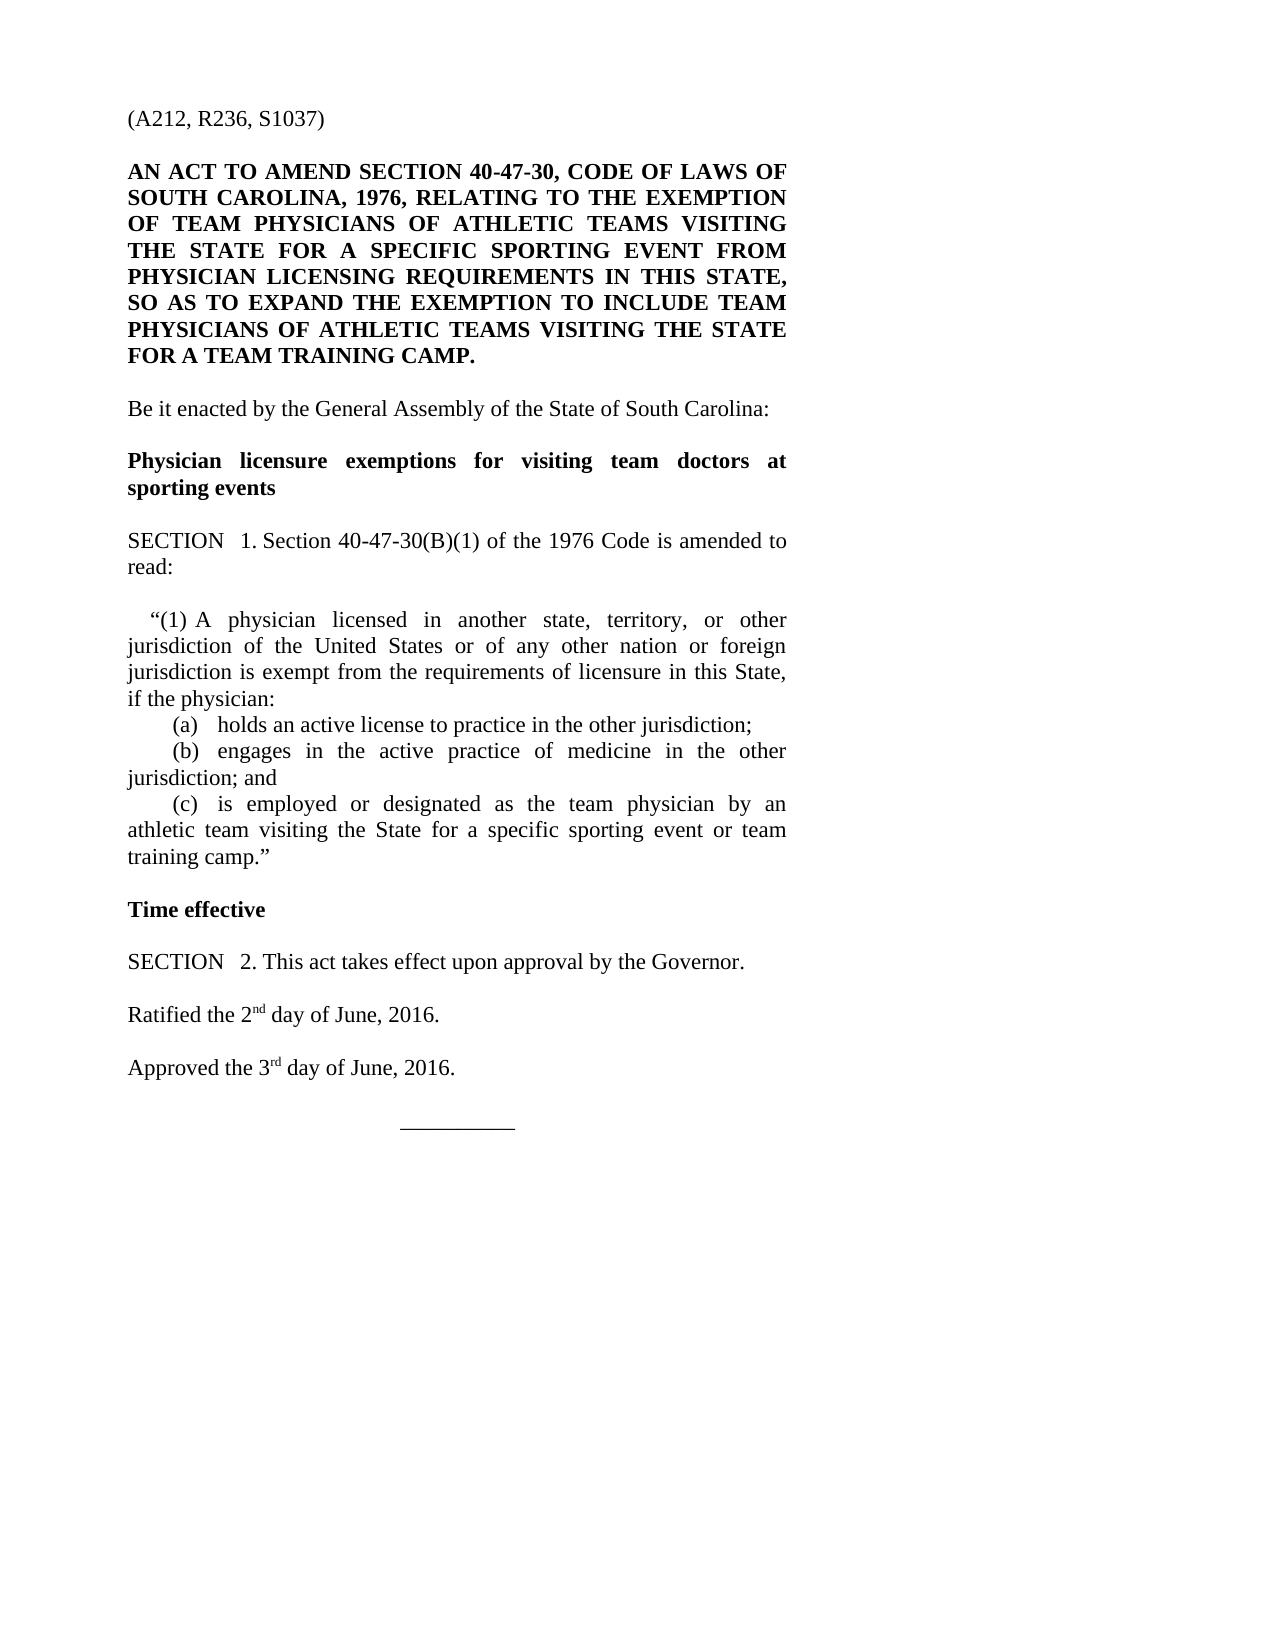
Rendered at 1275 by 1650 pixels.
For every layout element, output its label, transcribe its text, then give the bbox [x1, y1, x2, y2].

text (c) is employed or designated as the team physician by an athletic team visiting the State for a specific sporting event or team training camp.” [127, 790, 787, 869]
text Time effective [127, 896, 787, 922]
text (a) holds an active license to practice in the other jurisdiction; [127, 711, 787, 737]
text AN ACT TO AMEND SECTION 40-47-30, CODE OF LAWS OF SOUTH CAROLINA, 1976, RELATING TO THE EXEMPTION OF TEAM PHYSICIANS OF ATHLETIC TEAMS VISITING THE STATE FOR A SPECIFIC SPORTING EVENT FROM PHYSICIAN LICENSING REQUIREMENTS IN THIS STATE, SO AS TO EXPAND THE EXEMPTION TO INCLUDE TEAM PHYSICIANS OF ATHLETIC TEAMS VISITING THE STATE FOR A TEAM TRAINING CAMP. [127, 158, 787, 368]
text Be it enacted by the General Assembly of the State of South Carolina: [127, 395, 787, 421]
text “(1) A physician licensed in another state, territory, or other jurisdiction of the United States or of any other nation or foreign jurisdiction is exempt from the requirements of licensure in this State, if the physician: [127, 606, 787, 711]
text __________ [127, 1106, 787, 1133]
text Physician licensure exemptions for visiting team doctors at sporting events [127, 448, 787, 500]
text Approved the 3rd day of June, 2016. [127, 1054, 787, 1080]
text (A212, R236, S1037) [127, 105, 787, 131]
text SECTION 2. This act takes effect upon approval by the Governor. [127, 948, 787, 975]
text Ratified the 2nd day of June, 2016. [127, 1001, 787, 1027]
text SECTION 1. Section 40-47-30(B)(1) of the 1976 Code is amended to read: [127, 527, 787, 579]
text (b) engages in the active practice of medicine in the other jurisdiction; and [127, 737, 787, 790]
